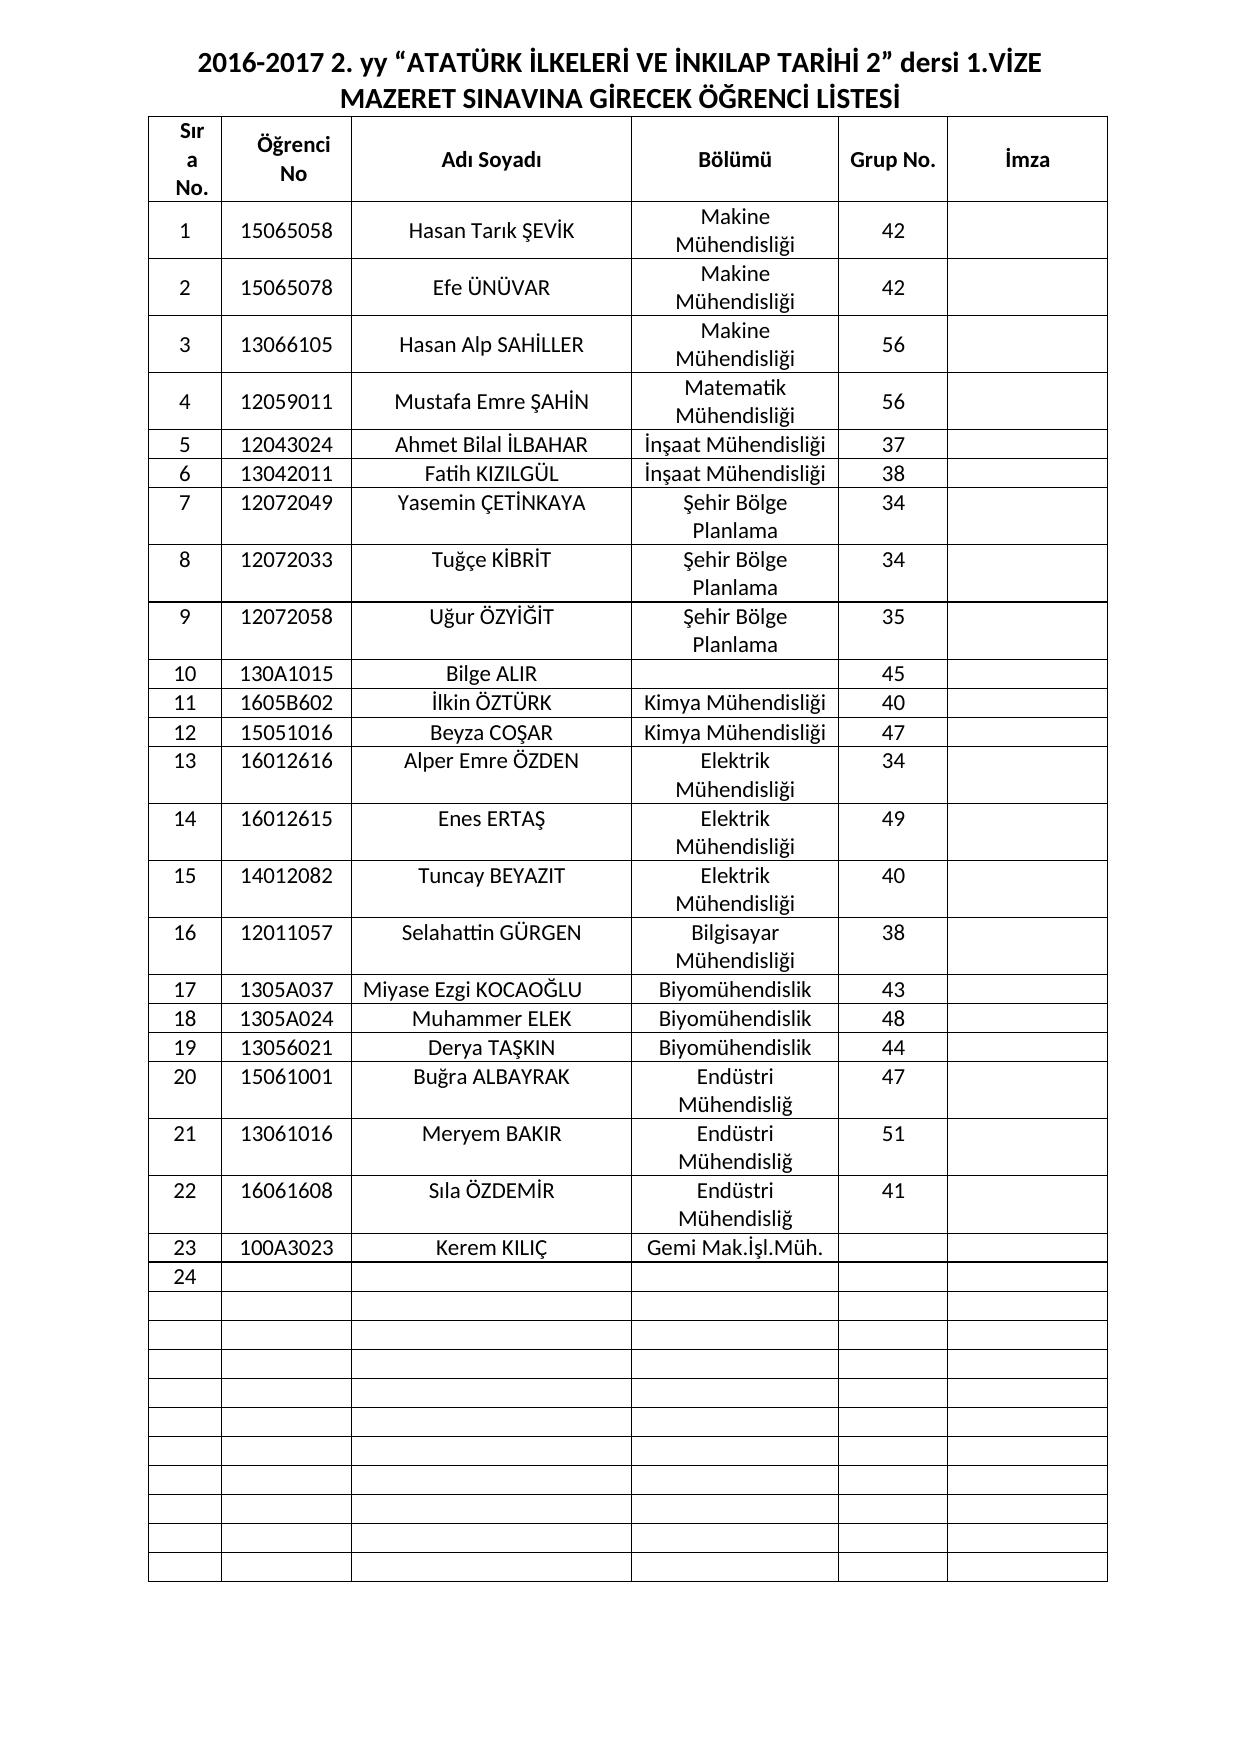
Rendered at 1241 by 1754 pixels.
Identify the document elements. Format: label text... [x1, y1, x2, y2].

table_cell 12 [149, 718, 221, 746]
table_cell 16061608 [222, 1176, 351, 1232]
table_cell [948, 202, 1107, 258]
table_cell [839, 1234, 947, 1261]
table_cell [149, 1466, 221, 1494]
table_cell 38 [839, 459, 947, 487]
table_cell Meryem BAKIR [352, 1119, 631, 1175]
table_cell [222, 1495, 351, 1523]
text 2016-2017 2. yy “ATATÜRK İLKELERİ VE İNKILAP TARİHİ 2” dersi 1.VİZE MAZERET SINAVINA GİRECEK ÖĞRENCİ LİSTESİ [148, 44, 1093, 116]
table_cell Endüstri Mühendisliğ [632, 1176, 838, 1232]
table_cell 24 [149, 1263, 221, 1291]
table_cell [948, 660, 1107, 687]
table_cell 7 [149, 488, 221, 544]
table_cell 40 [839, 861, 947, 917]
table_cell [948, 1408, 1107, 1436]
table_cell [149, 1379, 221, 1407]
table_cell Endüstri Mühendisliğ [632, 1119, 838, 1175]
table_cell [839, 1408, 947, 1436]
table_cell İlkin ÖZTÜRK [352, 689, 631, 717]
table_cell Endüstri Mühendisliğ [632, 1062, 838, 1118]
table_cell Tuncay BEYAZIT [352, 861, 631, 917]
table_cell Yasemin ÇETİNKAYA [352, 488, 631, 544]
table_cell 42 [839, 202, 947, 258]
table_cell [222, 1292, 351, 1319]
table_cell Kimya Mühendisliği [632, 689, 838, 717]
table_cell [149, 1292, 221, 1319]
table_cell [222, 1350, 351, 1378]
table_cell [352, 1263, 631, 1291]
table_cell Biyomühendislik [632, 975, 838, 1003]
table_cell [352, 1495, 631, 1523]
table_cell Biyomühendislik [632, 1033, 838, 1061]
table_cell [632, 1321, 838, 1349]
table_cell 34 [839, 488, 947, 544]
table_cell [948, 459, 1107, 487]
table_cell Elektrik Mühendisliği [632, 804, 838, 860]
table_cell [632, 1408, 838, 1436]
table_cell 13066105 [222, 316, 351, 372]
table_cell 16012615 [222, 804, 351, 860]
table_cell 49 [839, 804, 947, 860]
table_cell 9 [149, 603, 221, 658]
table_cell [948, 861, 1107, 917]
table_cell 13042011 [222, 459, 351, 487]
table_cell [948, 918, 1107, 974]
table_cell 48 [839, 1004, 947, 1032]
table_cell İnşaat Mühendisliği [632, 459, 838, 487]
table_cell 13061016 [222, 1119, 351, 1175]
table_cell [948, 316, 1107, 372]
table_cell [632, 1350, 838, 1378]
table_cell Bilge ALIR [352, 660, 631, 687]
table_cell 1305A037 [222, 975, 351, 1003]
table_cell Gemi Mak.İşl.Müh. [632, 1234, 838, 1261]
table_cell 22 [149, 1176, 221, 1232]
table_cell Sıla ÖZDEMİR [352, 1176, 631, 1232]
table_cell [632, 1466, 838, 1494]
table_header Grup No. [839, 117, 947, 201]
table_cell [632, 1263, 838, 1291]
table_cell [839, 1379, 947, 1407]
table_cell Hasan Tarık ŞEVİK [352, 202, 631, 258]
table_cell 15051016 [222, 718, 351, 746]
table_cell [948, 804, 1107, 860]
table_cell [948, 1350, 1107, 1378]
table_cell [948, 1379, 1107, 1407]
table_cell [632, 1292, 838, 1319]
table_header Sıra No. [149, 117, 221, 201]
table_cell 56 [839, 373, 947, 429]
table_cell [948, 373, 1107, 429]
table_cell [839, 1437, 947, 1465]
table_cell 2 [149, 259, 221, 315]
table_cell [948, 1495, 1107, 1523]
table_cell [352, 1379, 631, 1407]
table_cell 14012082 [222, 861, 351, 917]
table_cell [948, 430, 1107, 458]
table_cell [222, 1553, 351, 1581]
table_cell [352, 1408, 631, 1436]
table_cell Şehir Bölge Planlama [632, 603, 838, 658]
table_cell 43 [839, 975, 947, 1003]
table_cell [632, 1379, 838, 1407]
table_cell [948, 1553, 1107, 1581]
table_header Adı Soyadı [352, 117, 631, 201]
table_cell [222, 1524, 351, 1552]
table_cell Enes ERTAŞ [352, 804, 631, 860]
table_cell [948, 747, 1107, 803]
table_cell 19 [149, 1033, 221, 1061]
table_cell 4 [149, 373, 221, 429]
table_cell 12011057 [222, 918, 351, 974]
table_cell Derya TAŞKIN [352, 1033, 631, 1061]
table_cell [948, 1292, 1107, 1319]
table_cell [222, 1263, 351, 1291]
table_cell [839, 1466, 947, 1494]
table_cell [839, 1495, 947, 1523]
table_cell 47 [839, 718, 947, 746]
table_cell [222, 1408, 351, 1436]
table_cell Buğra ALBAYRAK [352, 1062, 631, 1118]
table_cell Biyomühendislik [632, 1004, 838, 1032]
table_cell 8 [149, 545, 221, 601]
table_cell [222, 1437, 351, 1465]
table_cell 41 [839, 1176, 947, 1232]
table_cell Matematik Mühendisliği [632, 373, 838, 429]
table_cell 44 [839, 1033, 947, 1061]
table_cell Selahattin GÜRGEN [352, 918, 631, 974]
table_cell 14 [149, 804, 221, 860]
table_cell 38 [839, 918, 947, 974]
table_cell 6 [149, 459, 221, 487]
table_cell 37 [839, 430, 947, 458]
table_cell [948, 1176, 1107, 1232]
table_cell 16012616 [222, 747, 351, 803]
table_cell İnşaat Mühendisliği [632, 430, 838, 458]
table_cell [948, 1466, 1107, 1494]
table_cell Makine Mühendisliği [632, 202, 838, 258]
table_cell 20 [149, 1062, 221, 1118]
table_cell [948, 1524, 1107, 1552]
table_cell 3 [149, 316, 221, 372]
table_cell [948, 1321, 1107, 1349]
table_cell [352, 1524, 631, 1552]
table_cell 12072033 [222, 545, 351, 601]
table_cell Elektrik Mühendisliği [632, 861, 838, 917]
table_cell [352, 1437, 631, 1465]
table_cell Makine Mühendisliği [632, 259, 838, 315]
table_cell [839, 1553, 947, 1581]
table_cell Şehir Bölge Planlama [632, 488, 838, 544]
table_header Bölümü [632, 117, 838, 201]
table_cell [632, 1437, 838, 1465]
table_cell 100A3023 [222, 1234, 351, 1261]
table_cell 15061001 [222, 1062, 351, 1118]
table_cell [948, 1263, 1107, 1291]
table_cell 12072049 [222, 488, 351, 544]
table_cell [352, 1466, 631, 1494]
table_cell [352, 1292, 631, 1319]
table_cell 56 [839, 316, 947, 372]
table_cell [839, 1350, 947, 1378]
table_cell 12072058 [222, 603, 351, 658]
table_cell [948, 1119, 1107, 1175]
table_cell 15065058 [222, 202, 351, 258]
table_cell 130A1015 [222, 660, 351, 687]
table_cell 34 [839, 545, 947, 601]
table_cell Elektrik Mühendisliği [632, 747, 838, 803]
table_cell [839, 1292, 947, 1319]
table_cell 12043024 [222, 430, 351, 458]
table_cell [149, 1553, 221, 1581]
table_cell [222, 1379, 351, 1407]
table_cell 16 [149, 918, 221, 974]
table_cell [839, 1524, 947, 1552]
table_cell Beyza COŞAR [352, 718, 631, 746]
table_cell [149, 1437, 221, 1465]
table_cell 11 [149, 689, 221, 717]
table_cell [632, 1553, 838, 1581]
table_cell Efe ÜNÜVAR [352, 259, 631, 315]
table_header Öğrenci No [222, 117, 351, 201]
table_cell [948, 488, 1107, 544]
table_cell Uğur ÖZYİĞİT [352, 603, 631, 658]
table_cell 15 [149, 861, 221, 917]
table_cell Makine Mühendisliği [632, 316, 838, 372]
table_cell 34 [839, 747, 947, 803]
table_cell Kimya Mühendisliği [632, 718, 838, 746]
table_cell 45 [839, 660, 947, 687]
table_cell Mustafa Emre ŞAHİN [352, 373, 631, 429]
table_cell 5 [149, 430, 221, 458]
table_cell Fatih KIZILGÜL [352, 459, 631, 487]
table_cell [352, 1350, 631, 1378]
table_cell [352, 1553, 631, 1581]
table_cell [948, 259, 1107, 315]
table_cell [149, 1495, 221, 1523]
table_cell 15065078 [222, 259, 351, 315]
table_cell 35 [839, 603, 947, 658]
table_cell Alper Emre ÖZDEN [352, 747, 631, 803]
table_cell 10 [149, 660, 221, 687]
table_cell Hasan Alp SAHİLLER [352, 316, 631, 372]
table_cell Miyase Ezgi KOCAOĞLU [352, 975, 631, 1003]
table_header İmza [948, 117, 1107, 201]
table_cell 47 [839, 1062, 947, 1118]
table_cell 1305A024 [222, 1004, 351, 1032]
table_cell [839, 1321, 947, 1349]
table_cell [948, 1437, 1107, 1465]
table_cell [222, 1321, 351, 1349]
table_cell [948, 1033, 1107, 1061]
table_cell [149, 1524, 221, 1552]
table_cell [948, 1234, 1107, 1261]
table_cell [632, 1495, 838, 1523]
table_cell [149, 1350, 221, 1378]
table_cell Tuğçe KİBRİT [352, 545, 631, 601]
table_cell 40 [839, 689, 947, 717]
table_cell [839, 1263, 947, 1291]
table_cell 18 [149, 1004, 221, 1032]
table_cell 1605B602 [222, 689, 351, 717]
table_cell 42 [839, 259, 947, 315]
table_cell 17 [149, 975, 221, 1003]
table_cell [948, 718, 1107, 746]
table_cell Kerem KILIÇ [352, 1234, 631, 1261]
table_cell [948, 689, 1107, 717]
table_cell 12059011 [222, 373, 351, 429]
table_cell Muhammer ELEK [352, 1004, 631, 1032]
table_cell [948, 975, 1107, 1003]
table_cell [948, 603, 1107, 658]
table_cell Bilgisayar Mühendisliği [632, 918, 838, 974]
table_cell 21 [149, 1119, 221, 1175]
table_cell 23 [149, 1234, 221, 1261]
table_cell [948, 545, 1107, 601]
table_cell [222, 1466, 351, 1494]
table_cell 13 [149, 747, 221, 803]
table_cell [632, 660, 838, 687]
table_cell Şehir Bölge Planlama [632, 545, 838, 601]
table_cell [149, 1408, 221, 1436]
table_cell 1 [149, 202, 221, 258]
table_cell Ahmet Bilal İLBAHAR [352, 430, 631, 458]
table_cell [948, 1062, 1107, 1118]
table_cell 51 [839, 1119, 947, 1175]
table_cell [632, 1524, 838, 1552]
table_cell [352, 1321, 631, 1349]
table_cell [948, 1004, 1107, 1032]
table_cell [149, 1321, 221, 1349]
table_cell 13056021 [222, 1033, 351, 1061]
